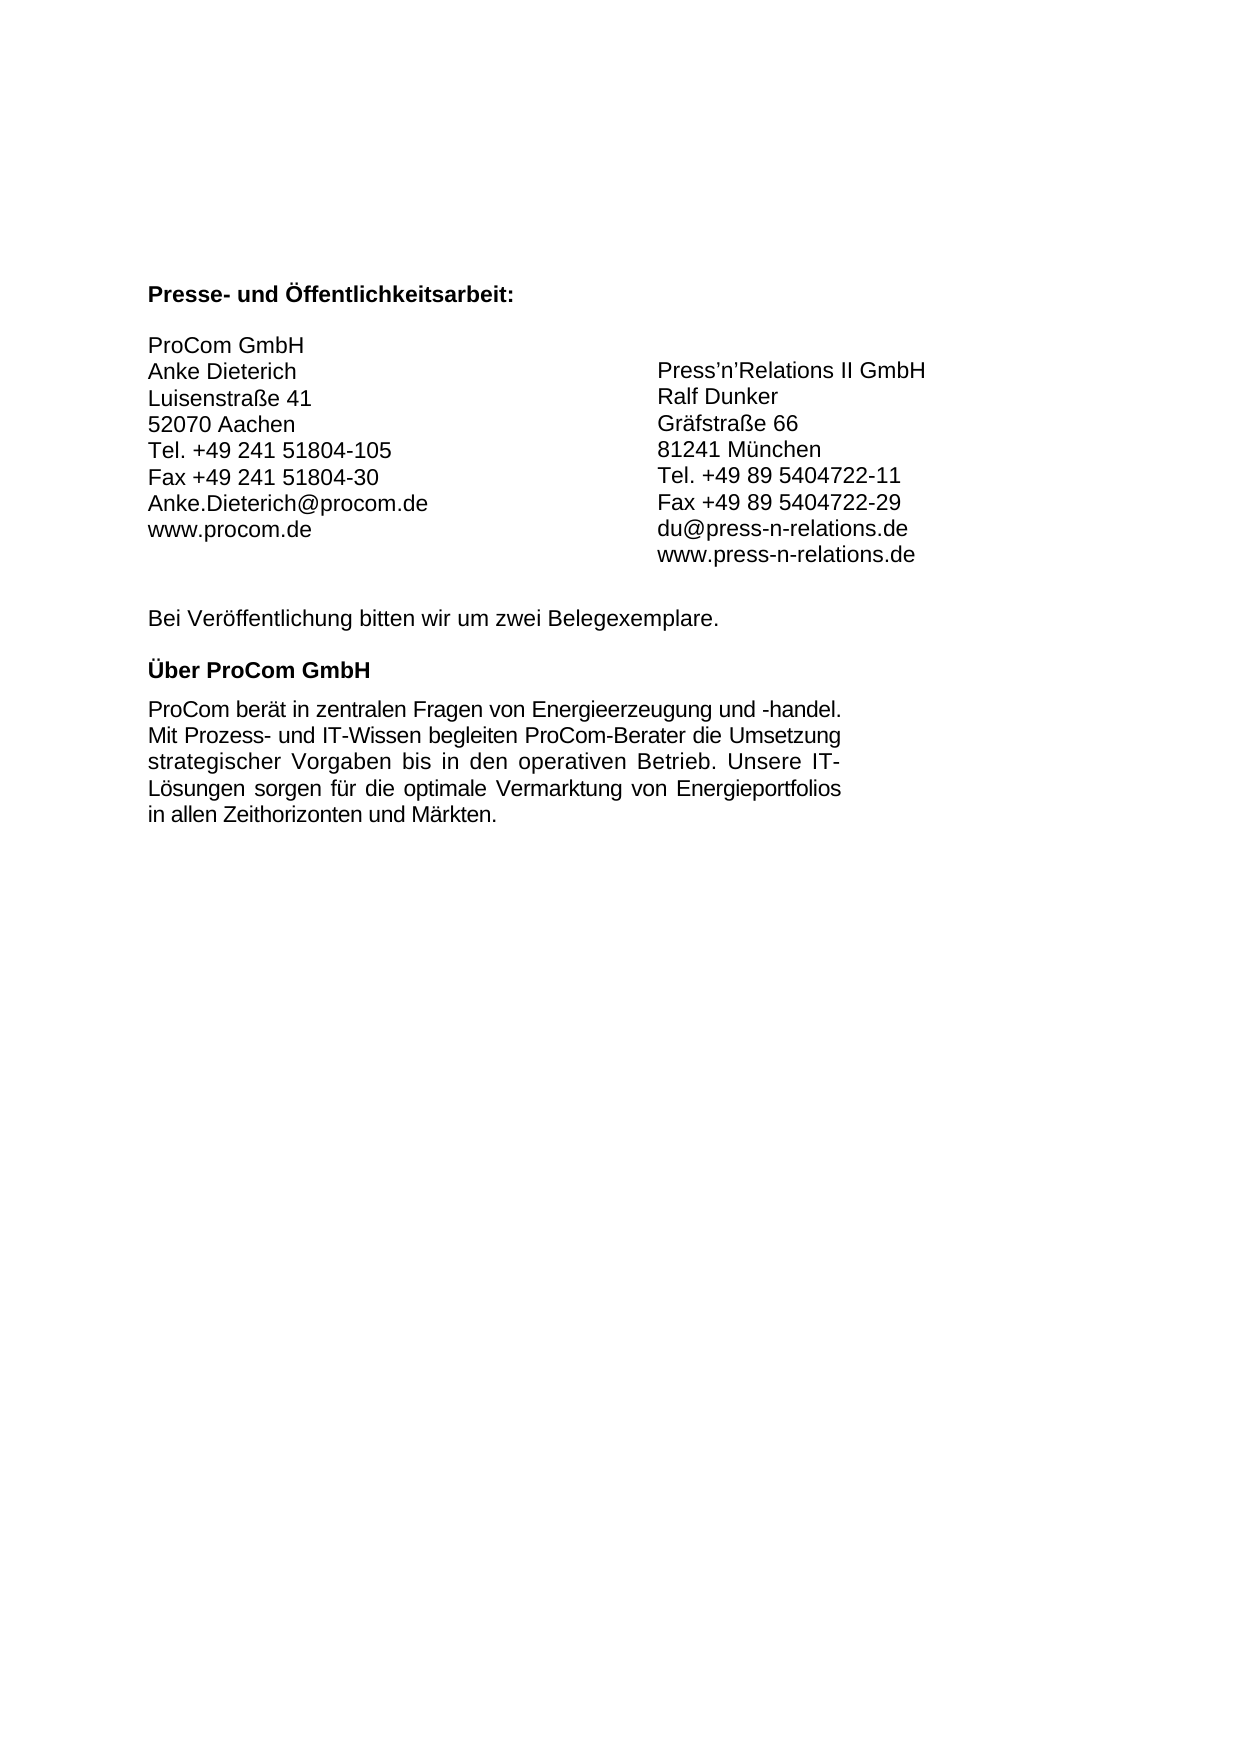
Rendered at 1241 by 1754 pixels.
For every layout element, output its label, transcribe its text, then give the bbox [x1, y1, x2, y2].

text Presse- und Öffentlichkeitsarbeit: [148, 281, 842, 307]
text ProCom GmbH Anke Dieterich Luisenstraße 41 52070 Aachen Tel. +49 241 51804-105 Fax +49 241 51804-30 Anke.Dieterich@procom.de www.procom.de [148, 332, 591, 543]
text Press’n’Relations II GmbH Ralf Dunker Gräfstraße 66 81241 München Tel. +49 89 5404722-11 Fax +49 89 5404722-29 du@press-n-relations.de www.press-n-relations.de [657, 357, 1100, 568]
text Bei Veröffentlichung bitten wir um zwei Belegexemplare. [148, 605, 842, 632]
text Über ProCom GmbH [148, 657, 842, 683]
text ProCom berät in zentralen Fragen von Energieerzeugung und -handel. Mit Prozess- und IT-Wissen begleiten ProCom-Berater die Umsetzung strategischer Vorgaben bis in den operativen Betrieb. Unsere IT-Lösungen sorgen für die optimale Vermarktung von Energieportfolios in allen Zeithorizonten und Märkten. [148, 696, 842, 827]
